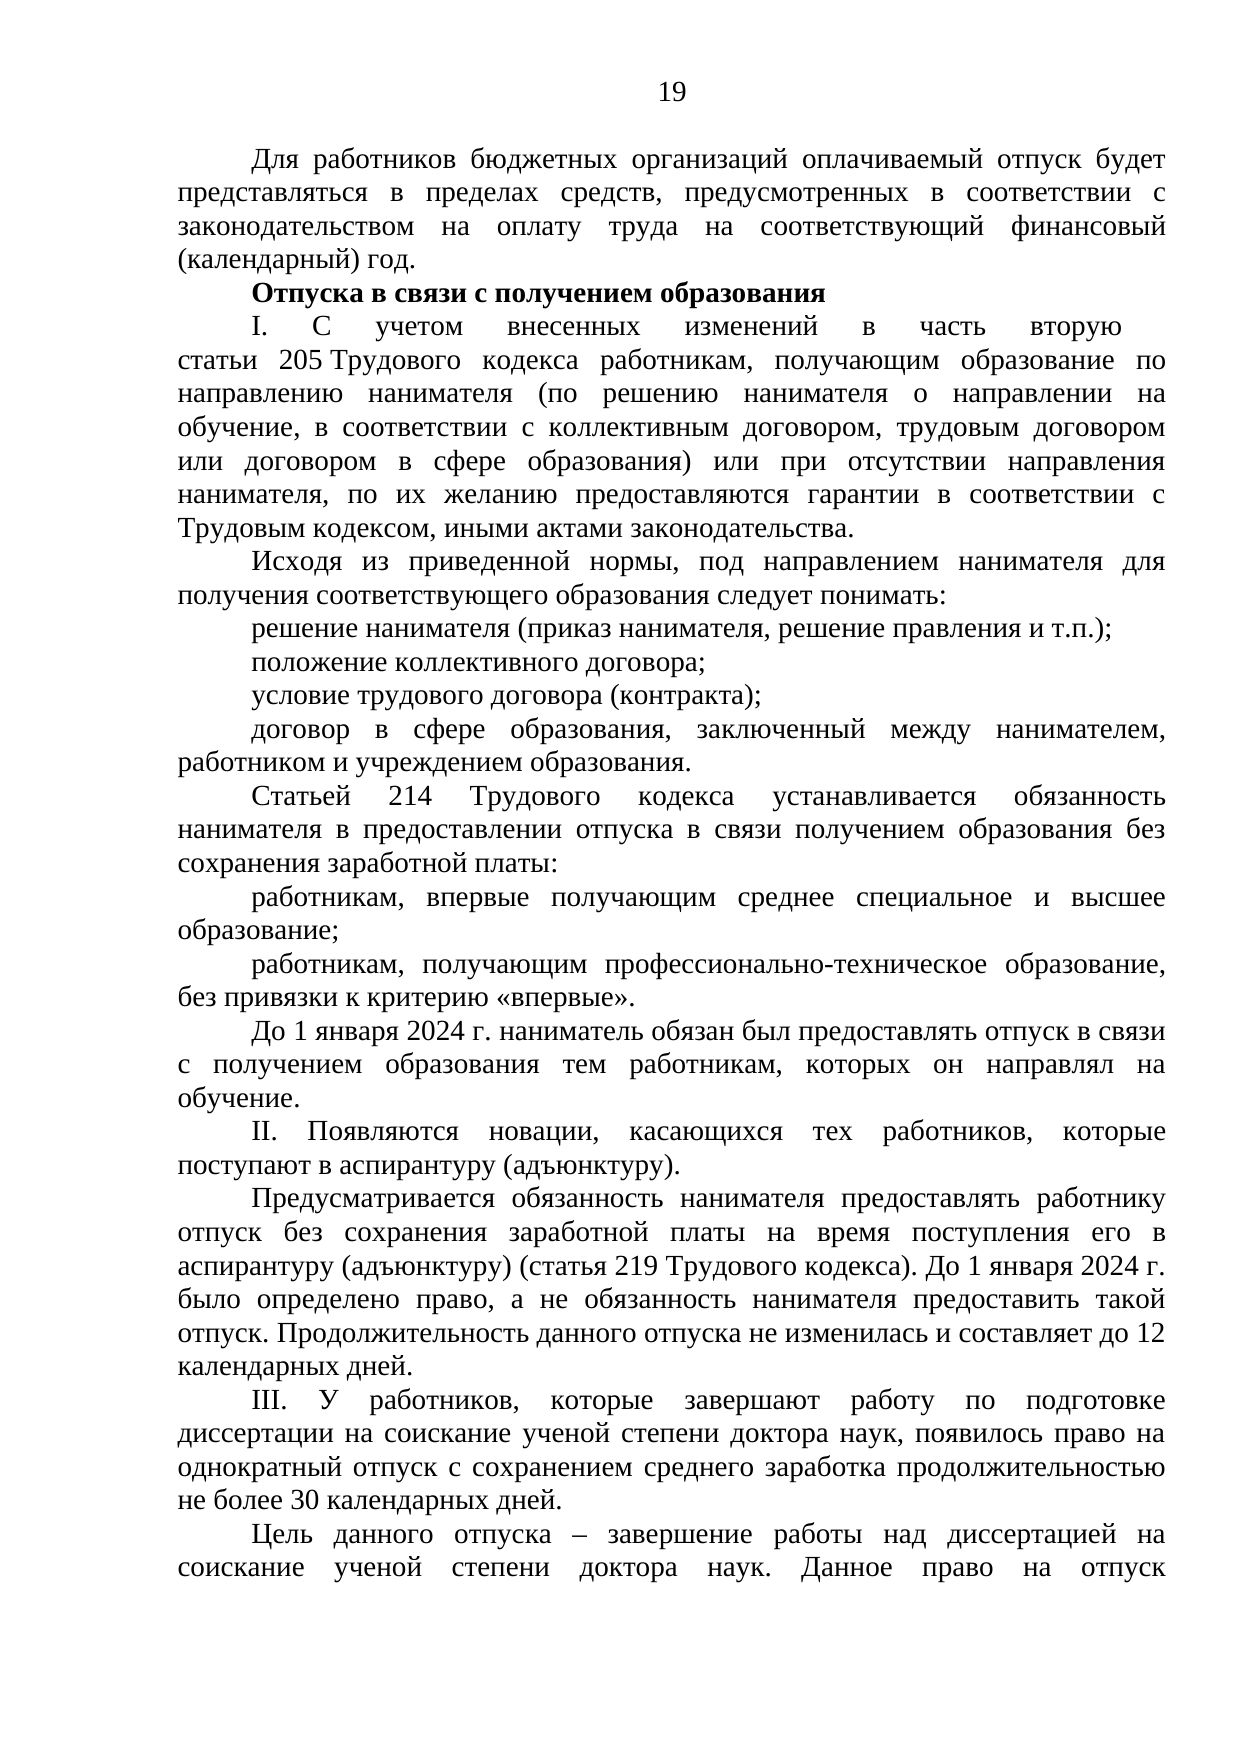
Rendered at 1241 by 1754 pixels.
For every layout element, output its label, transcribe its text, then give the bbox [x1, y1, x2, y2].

text III. У работников, которые завершают работу по подготовке диссертации на соискание ученой степени доктора наук, появилось право на однократный отпуск с сохранением среднего заработка продолжительностью не более 30 календарных дней. [177, 1382, 1167, 1516]
text условие трудового договора (контракта); [177, 677, 1167, 711]
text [177, 1516, 1167, 1583]
text работникам, получающим профессионально-техническое образование, без привязки к критерию «впервые». [177, 946, 1167, 1013]
text работникам, впервые получающим среднее специальное и высшее образование; [177, 879, 1167, 946]
text Предусматривается обязанность нанимателя предоставлять работнику отпуск без сохранения заработной платы на время поступления его в аспирантуру (адъюнктуру) (статья 219 Трудового кодекса). До 1 января 2024 г. было определено право, а не обязанность нанимателя предоставить такой отпуск. Продолжительность данного отпуска не изменилась и составляет до 12 календарных дней. [177, 1181, 1167, 1382]
text решение нанимателя (приказ нанимателя, решение правления и т.п.); [177, 610, 1167, 644]
text Для работников бюджетных организаций оплачиваемый отпуск будет представляться в пределах средств, предусмотренных в соответствии с законодательством на оплату труда на соответствующий финансовый (календарный) год. [177, 141, 1167, 275]
text Исходя из приведенной нормы, под направлением нанимателя для получения соответствующего образования следует понимать: [177, 543, 1167, 610]
text II. Появляются новации, касающихся тех работников, которые поступают в аспирантуру (адъюнктуру). [177, 1113, 1167, 1181]
text Отпуска в связи с получением образования [177, 275, 1167, 308]
text До 1 января 2024 г. наниматель обязан был предоставлять отпуск в связи с получением образования тем работникам, которых он направлял на обучение. [177, 1013, 1167, 1113]
text Статьей 214 Трудового кодекса устанавливается обязанность нанимателя в предоставлении отпуска в связи получением образования без сохранения заработной платы: [177, 778, 1167, 879]
text договор в сфере образования, заключенный между нанимателем, работником и учреждением образования. [177, 711, 1167, 778]
text положение коллективного договора; [177, 644, 1167, 677]
text I. С учетом внесенных изменений в часть вторую статьи 205 Трудового кодекса работникам, получающим образование по направлению нанимателя (по решению нанимателя о направлении на обучение, в соответствии с коллективным договором, трудовым договором или договором в сфере образования) или при отсутствии направления нанимателя, по их желанию предоставляются гарантии в соответствии с Трудовым кодексом, иными актами законодательства. [177, 308, 1167, 543]
